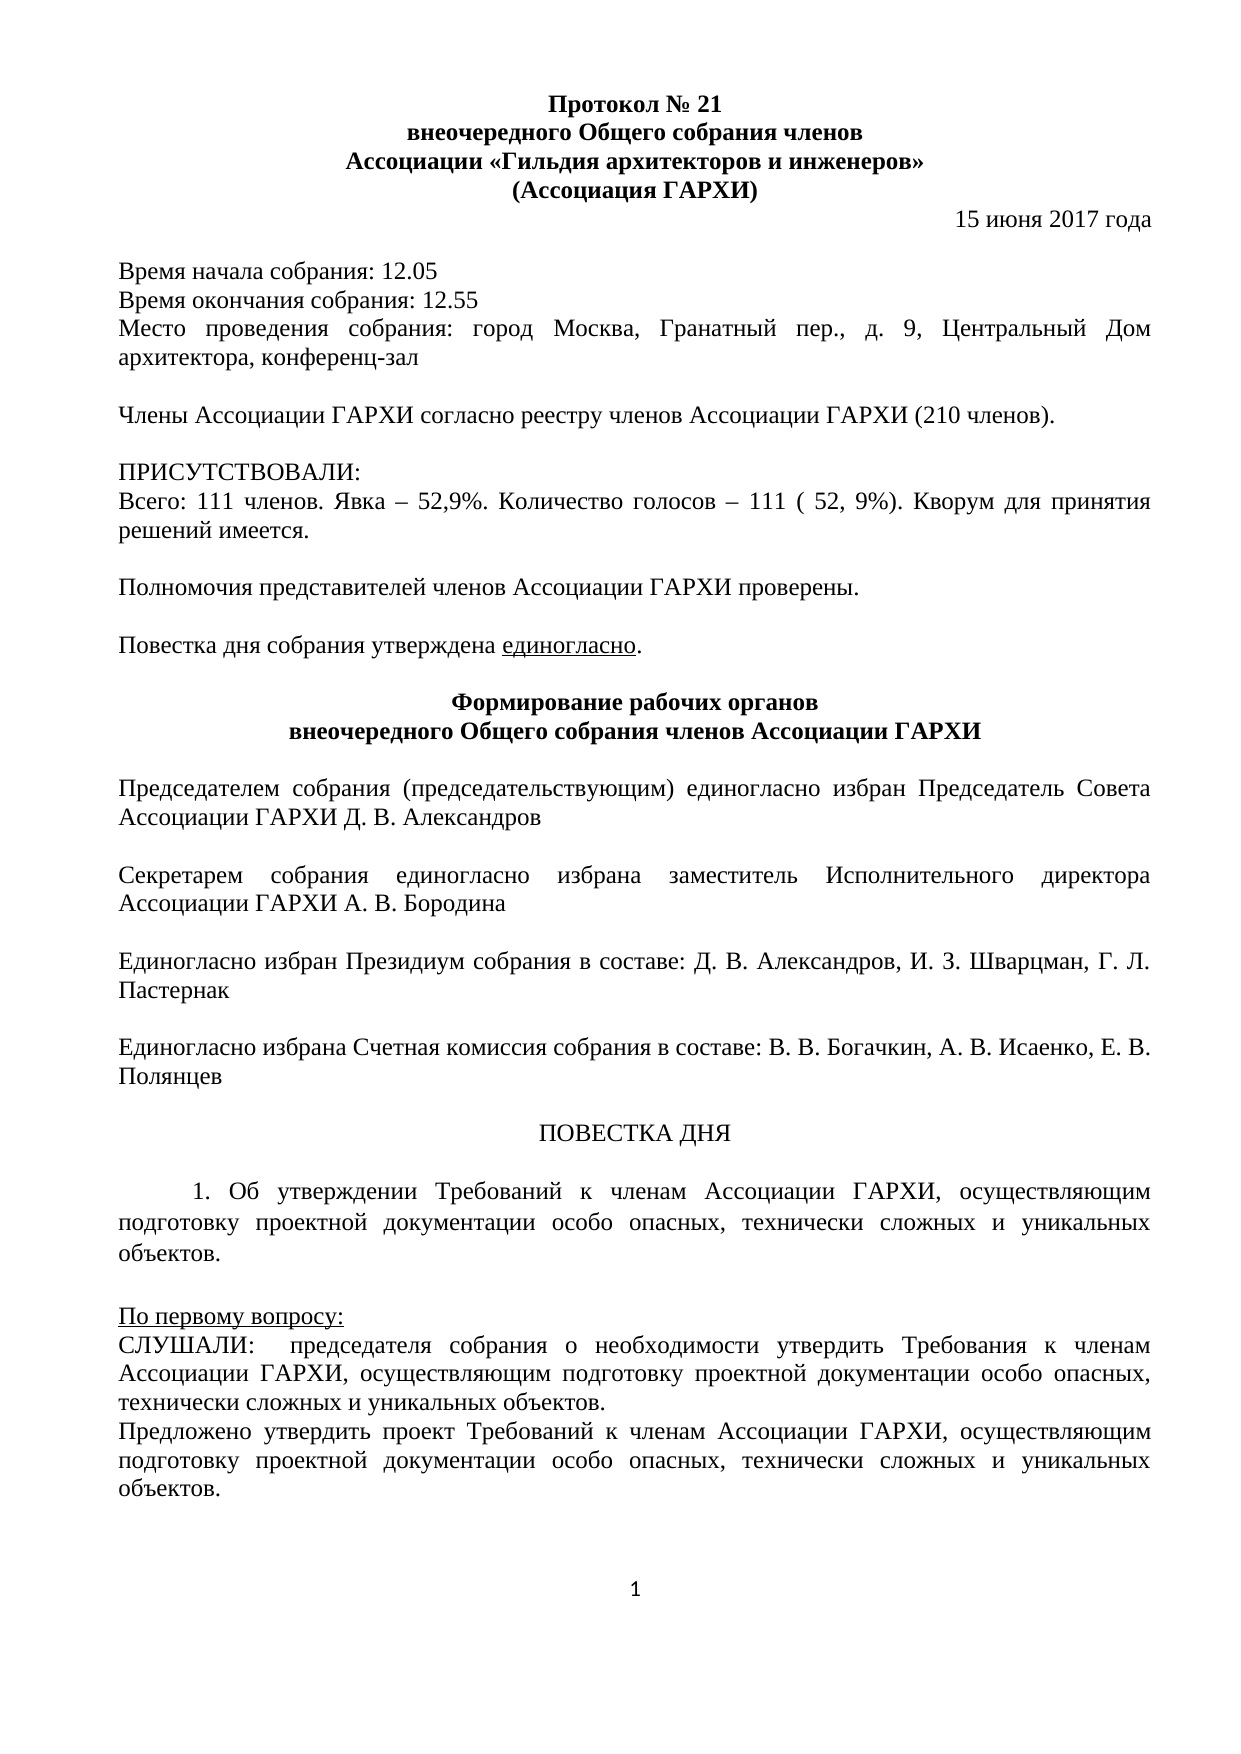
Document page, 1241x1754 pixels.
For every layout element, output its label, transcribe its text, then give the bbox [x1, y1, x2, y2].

text Предложено утвердить проект Требований к членам Ассоциации ГАРХИ, осуществляющим подготовку проектной документации особо опасных, технически сложных и уникальных объектов. [118, 1416, 1152, 1502]
subtitle внеочередного Общего собрания членов [118, 117, 1152, 146]
text (Ассоциация ГАРХИ) [118, 175, 1152, 204]
text Ассоциации «Гильдия архитекторов и инженеров» [118, 146, 1152, 175]
text Председателем собрания (председательствующим) единогласно избран Председатель Совета Ассоциации ГАРХИ Д. В. Александров [118, 773, 1152, 831]
text Присутствовали: [118, 457, 1152, 486]
text Место проведения собрания: город Москва, Гранатный пер., д. 9, Центральный Дом архитектора, конференц-зал [118, 313, 1152, 371]
text По первому вопросу: [118, 1301, 1152, 1330]
text Единогласно избран Президиум собрания в составе: Д. В. Александров, И. З. Шварцман, Г. Л. Пастернак [118, 946, 1152, 1003]
text Единогласно избрана Счетная комиссия собрания в составе: В. В. Богачкин, А. В. Исаенко, Е. В. Полянцев [118, 1032, 1152, 1090]
text Члены Ассоциации ГАРХИ согласно реестру членов Ассоциации ГАРХИ (210 членов). [118, 400, 1152, 428]
text Время окончания собрания: 12.55 [118, 285, 1152, 313]
text Время начала собрания: 12.05 [118, 256, 1152, 285]
text Секретарем собрания единогласно избрана заместитель Исполнительного директора Ассоциации ГАРХИ А. В. Бородина [118, 860, 1152, 917]
text Всего: 111 членов. Явка – 52,9%. Количество голосов – 111 ( 52, 9%). Кворум для принятия решений имеется. [118, 486, 1152, 543]
text Повестка дня собрания утверждена единогласно. [118, 630, 1152, 658]
text Слушали: председателя собрания о необходимости утвердить Требования к членам Ассоциации ГАРХИ, осуществляющим подготовку проектной документации особо опасных, технически сложных и уникальных объектов. [118, 1330, 1152, 1416]
text Полномочия представителей членов Ассоциации ГАРХИ проверены. [118, 572, 1152, 601]
subtitle Протокол № 21 [118, 89, 1152, 117]
text Повестка дня [118, 1118, 1152, 1147]
text Формирование рабочих органов [118, 687, 1152, 716]
text внеочередного Общего собрания членов Ассоциации ГАРХИ [118, 716, 1152, 745]
subtitle 1. Об утверждении Требований к членам Ассоциации ГАРХИ, осуществляющим подготовку проектной документации особо опасных, технически сложных и уникальных объектов. [118, 1176, 1152, 1267]
text 15 июня 2017 года [118, 204, 1152, 256]
